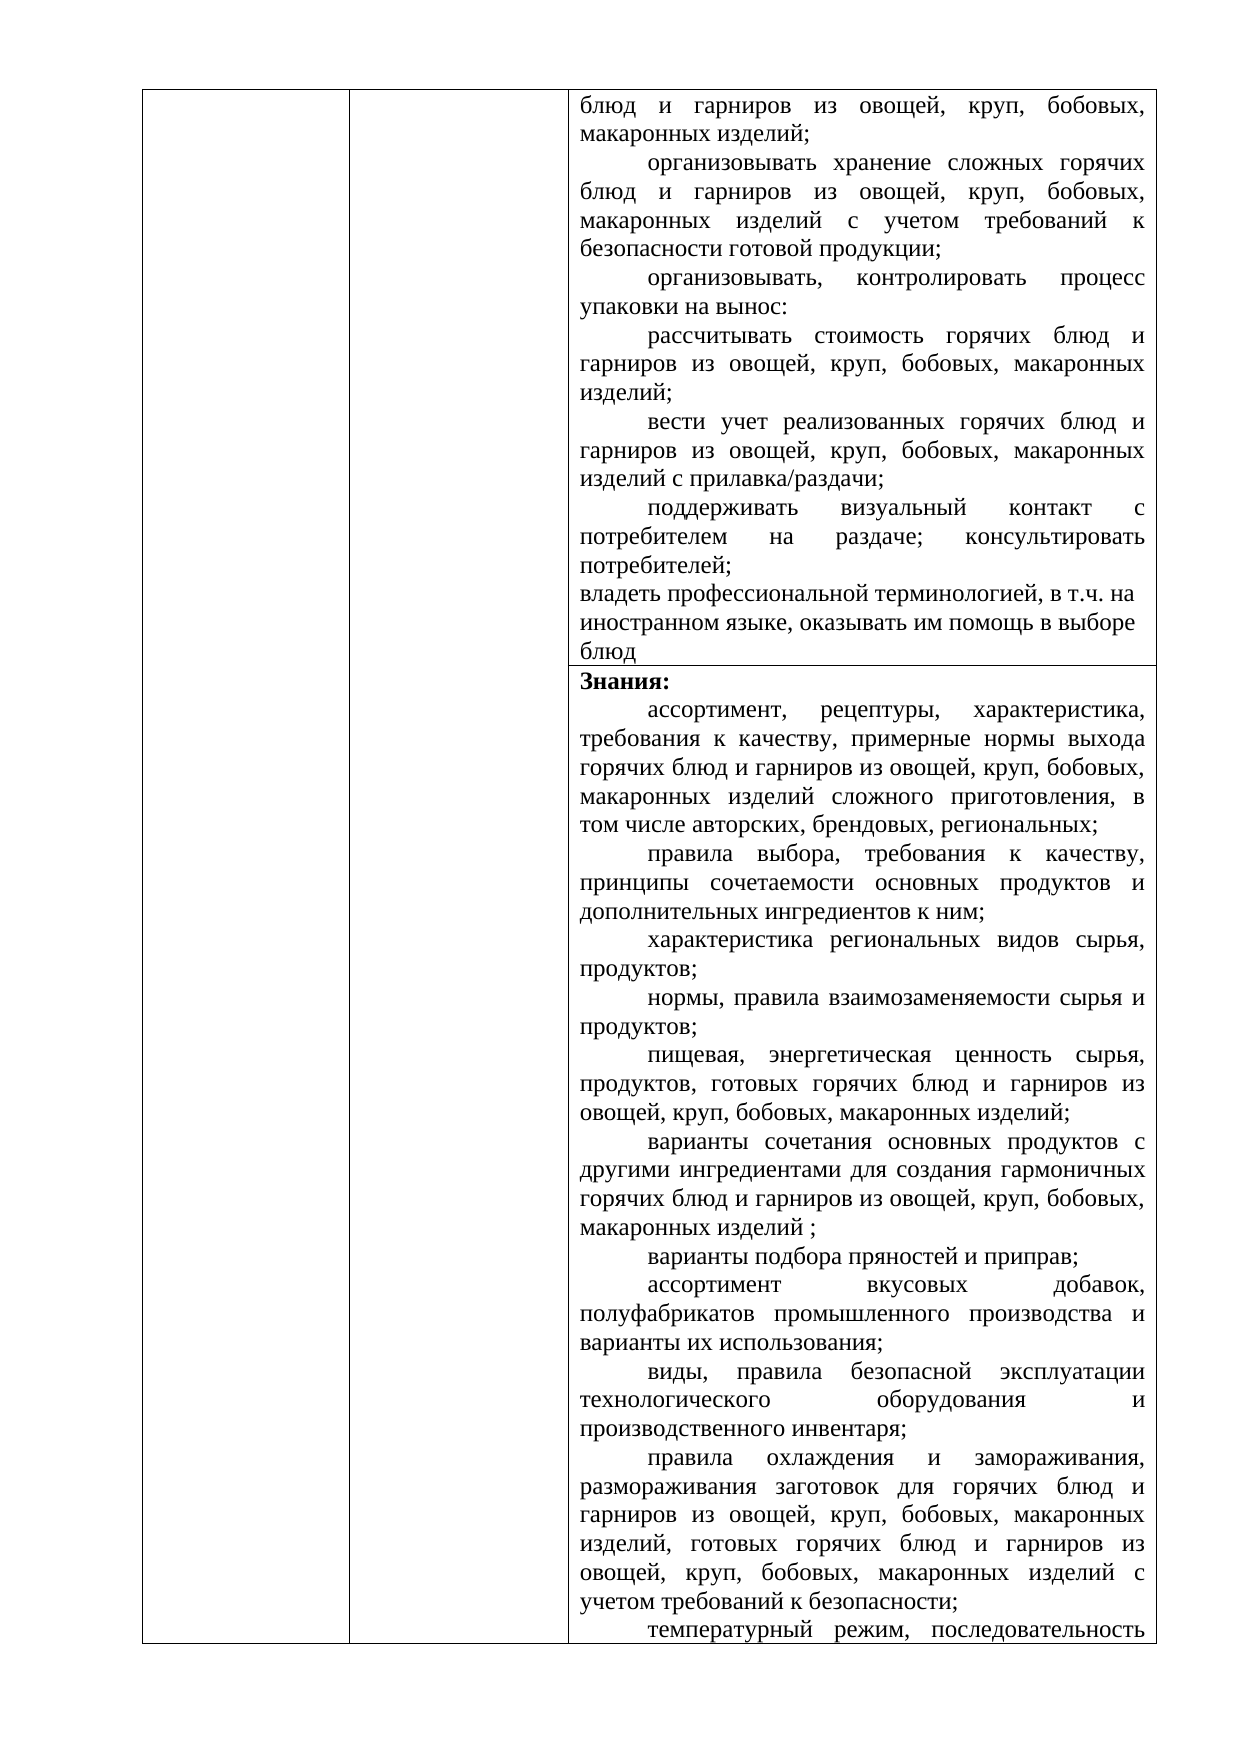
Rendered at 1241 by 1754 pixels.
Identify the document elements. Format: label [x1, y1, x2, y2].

table_cell [569, 666, 1156, 1643]
table_cell [569, 90, 1156, 665]
